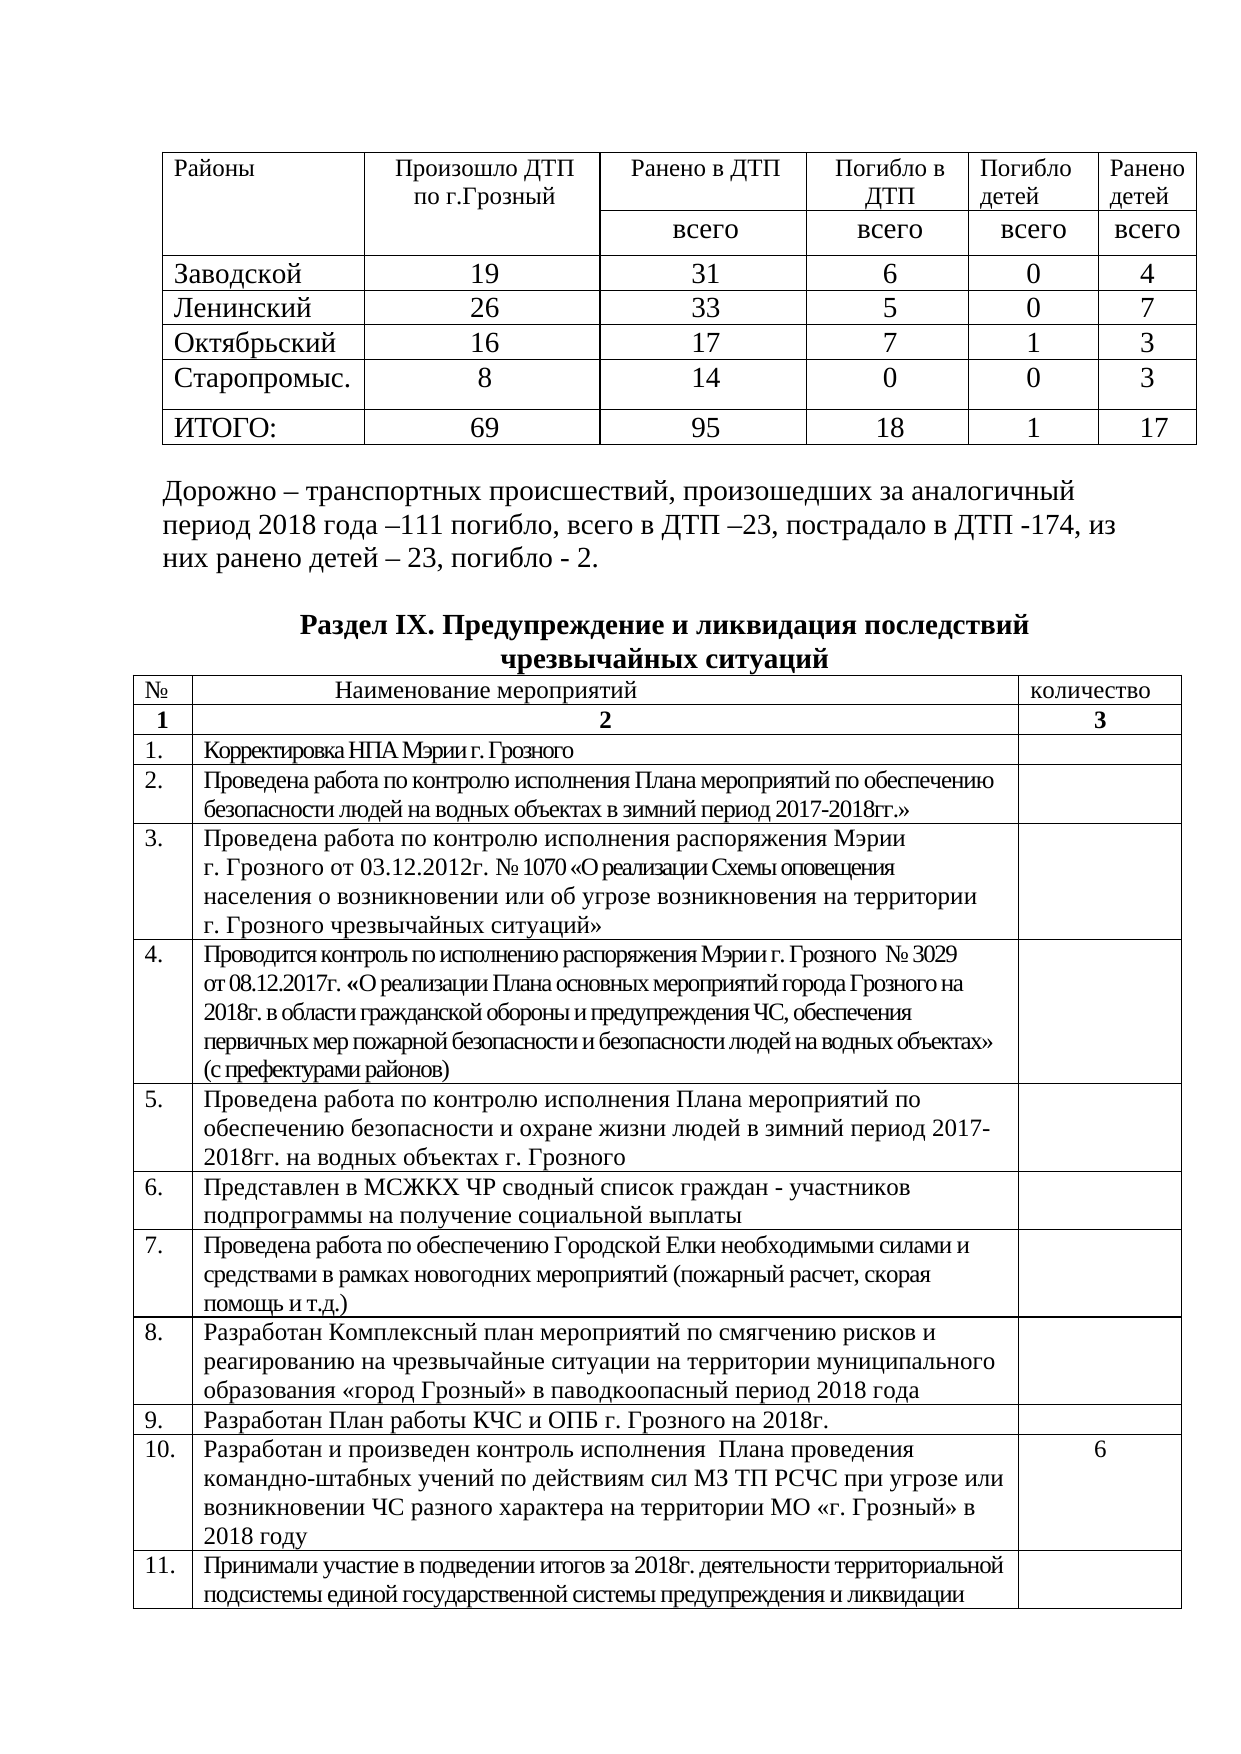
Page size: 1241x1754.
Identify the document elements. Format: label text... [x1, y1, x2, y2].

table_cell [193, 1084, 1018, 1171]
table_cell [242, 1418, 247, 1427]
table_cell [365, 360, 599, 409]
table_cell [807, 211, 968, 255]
text Раздел IX. Предупреждение и ликвидация последствий чрезвычайных ситуаций [162, 607, 1167, 674]
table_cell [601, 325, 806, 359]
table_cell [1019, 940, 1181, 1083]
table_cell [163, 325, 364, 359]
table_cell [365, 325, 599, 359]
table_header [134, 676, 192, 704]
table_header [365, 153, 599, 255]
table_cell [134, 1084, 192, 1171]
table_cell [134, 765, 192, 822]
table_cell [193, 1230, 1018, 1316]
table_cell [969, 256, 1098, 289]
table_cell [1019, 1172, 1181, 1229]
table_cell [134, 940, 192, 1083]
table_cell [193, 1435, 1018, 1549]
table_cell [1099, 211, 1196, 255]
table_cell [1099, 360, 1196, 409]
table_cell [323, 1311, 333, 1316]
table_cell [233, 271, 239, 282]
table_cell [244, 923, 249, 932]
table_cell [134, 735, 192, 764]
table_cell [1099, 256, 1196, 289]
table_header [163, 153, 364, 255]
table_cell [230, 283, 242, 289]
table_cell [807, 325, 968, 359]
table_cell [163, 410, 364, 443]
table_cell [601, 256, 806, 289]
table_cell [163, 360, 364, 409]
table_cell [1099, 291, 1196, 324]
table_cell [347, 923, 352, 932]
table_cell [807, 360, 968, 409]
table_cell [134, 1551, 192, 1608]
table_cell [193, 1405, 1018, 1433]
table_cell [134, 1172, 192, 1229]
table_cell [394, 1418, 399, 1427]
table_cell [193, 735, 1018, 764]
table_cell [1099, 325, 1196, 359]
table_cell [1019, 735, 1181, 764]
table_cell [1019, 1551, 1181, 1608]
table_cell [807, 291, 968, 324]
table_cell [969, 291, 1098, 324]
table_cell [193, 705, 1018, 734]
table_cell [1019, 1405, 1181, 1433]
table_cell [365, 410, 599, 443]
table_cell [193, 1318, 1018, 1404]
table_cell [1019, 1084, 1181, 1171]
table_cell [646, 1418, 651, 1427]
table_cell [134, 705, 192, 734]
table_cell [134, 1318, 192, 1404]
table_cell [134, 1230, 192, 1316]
text Дорожно – транспортных происшествий, произошедших за аналогичный период 2018 года –111 погибло, всего в ДТП –23, пострадало в ДТП -174, из них ранено детей – 23, погибло - 2. [162, 473, 1167, 574]
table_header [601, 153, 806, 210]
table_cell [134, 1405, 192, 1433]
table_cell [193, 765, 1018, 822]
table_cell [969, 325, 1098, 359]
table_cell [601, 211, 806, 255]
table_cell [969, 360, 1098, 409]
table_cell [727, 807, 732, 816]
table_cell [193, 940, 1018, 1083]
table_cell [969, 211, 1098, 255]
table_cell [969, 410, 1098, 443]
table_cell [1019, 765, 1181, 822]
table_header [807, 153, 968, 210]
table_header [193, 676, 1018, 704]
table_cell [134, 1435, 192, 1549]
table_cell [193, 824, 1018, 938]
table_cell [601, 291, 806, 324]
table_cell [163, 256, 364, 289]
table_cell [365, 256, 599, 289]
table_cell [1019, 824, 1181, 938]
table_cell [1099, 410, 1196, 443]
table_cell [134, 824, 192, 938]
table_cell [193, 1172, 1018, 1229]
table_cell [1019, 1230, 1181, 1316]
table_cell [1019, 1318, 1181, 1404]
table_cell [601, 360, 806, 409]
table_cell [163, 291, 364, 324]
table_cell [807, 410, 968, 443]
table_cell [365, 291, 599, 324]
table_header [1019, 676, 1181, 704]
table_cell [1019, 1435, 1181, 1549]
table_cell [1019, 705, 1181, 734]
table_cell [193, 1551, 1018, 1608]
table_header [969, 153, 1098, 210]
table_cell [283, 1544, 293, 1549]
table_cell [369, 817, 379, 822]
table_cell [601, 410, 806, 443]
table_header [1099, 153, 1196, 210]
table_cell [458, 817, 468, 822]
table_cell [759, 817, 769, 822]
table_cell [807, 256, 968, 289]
